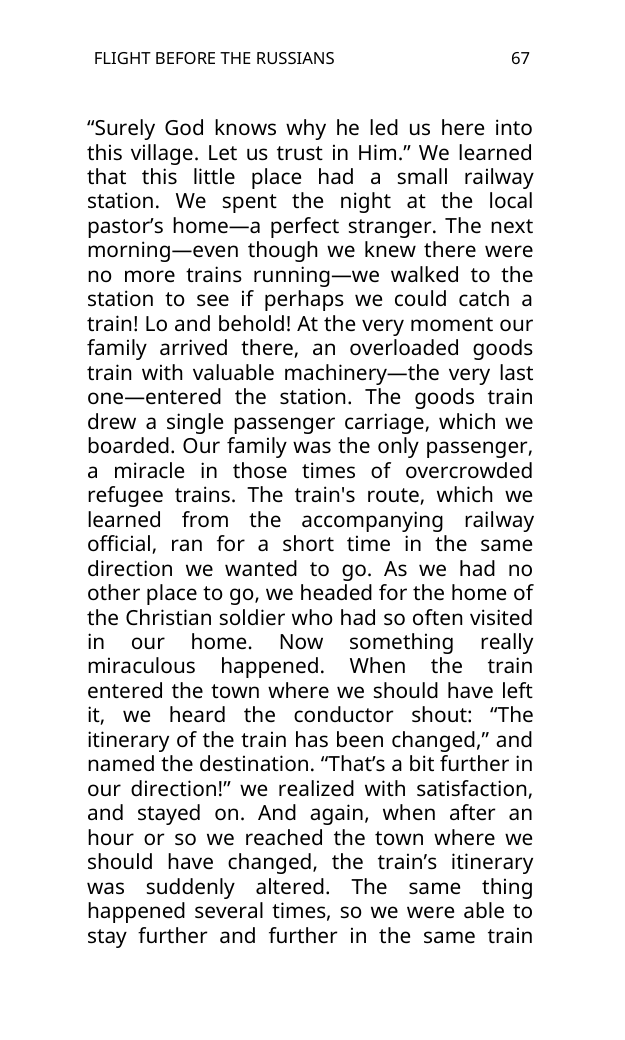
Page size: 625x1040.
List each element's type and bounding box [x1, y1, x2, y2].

text [87, 116, 534, 948]
